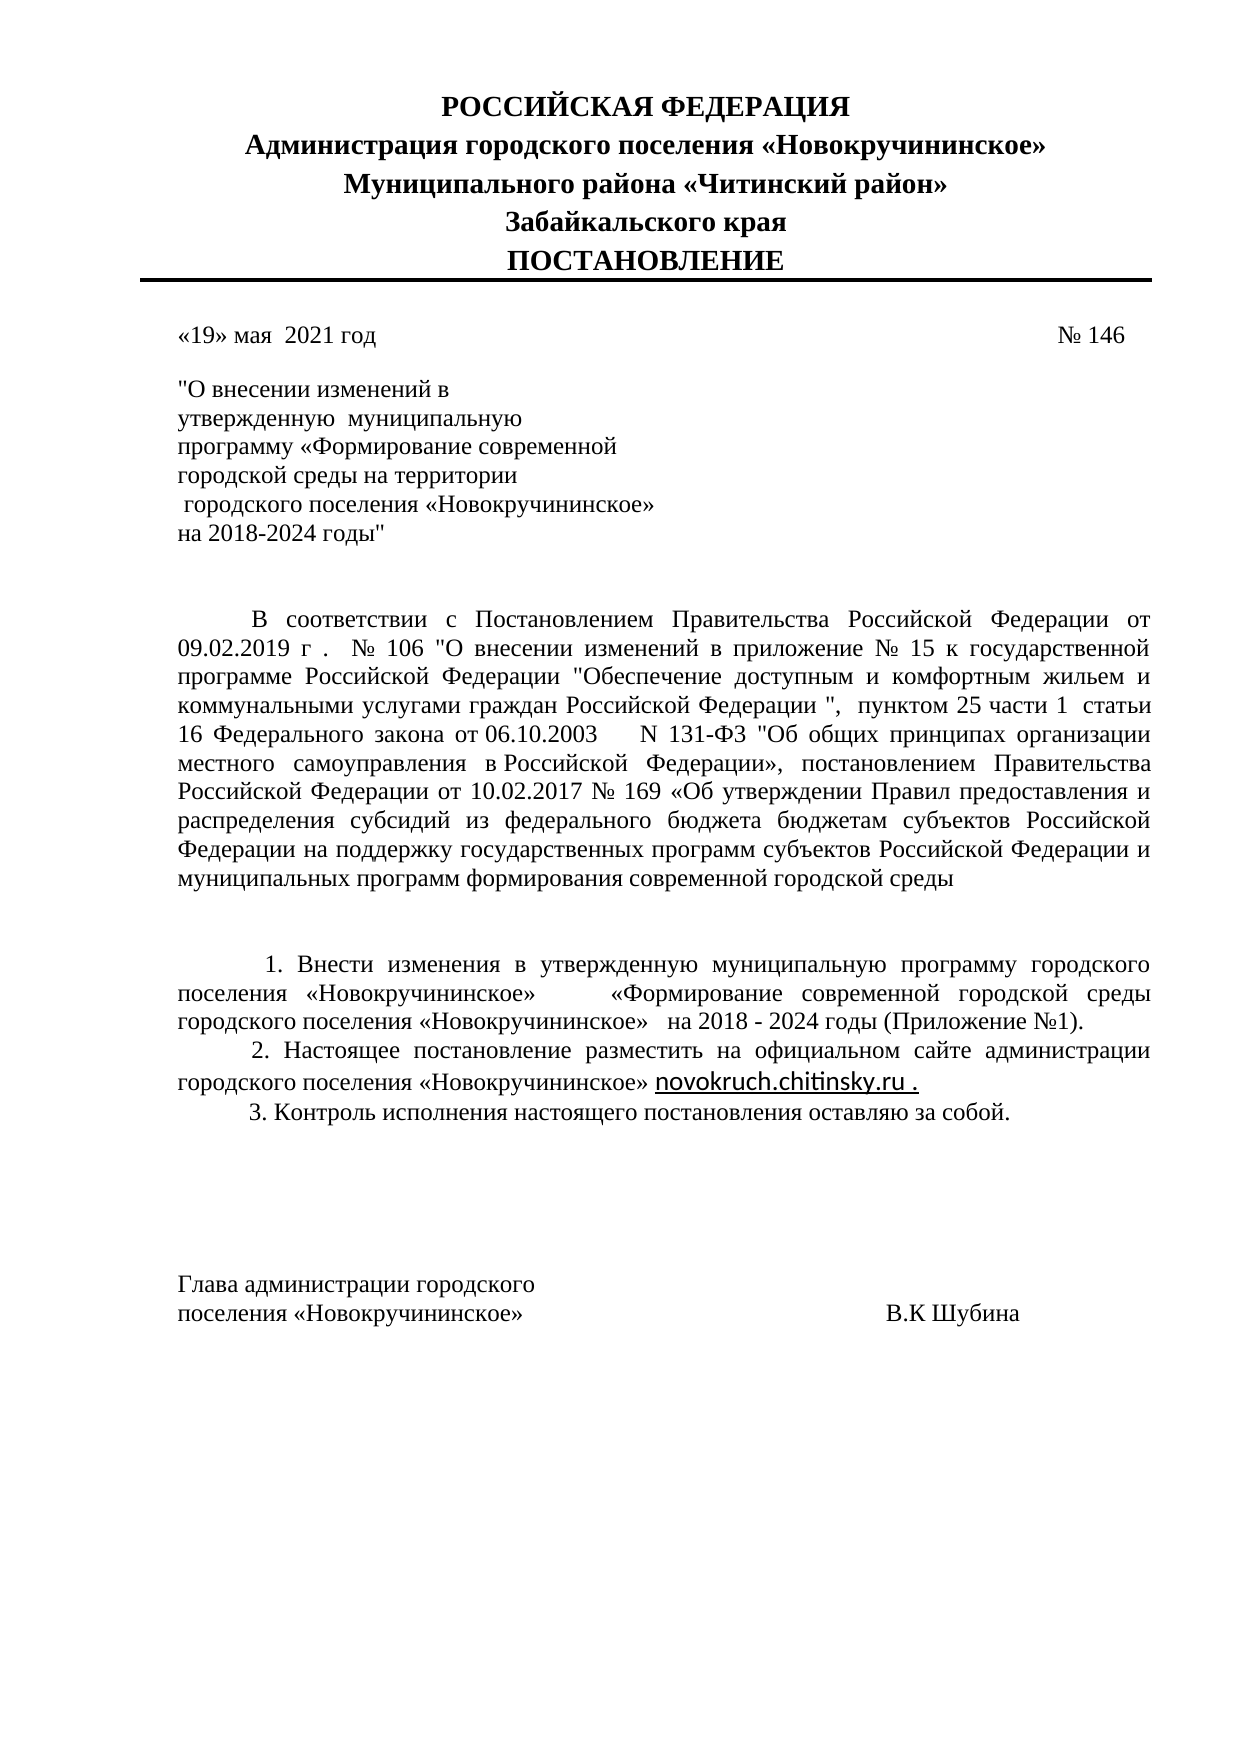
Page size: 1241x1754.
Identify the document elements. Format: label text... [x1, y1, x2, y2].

text программу «Формирование современной городской среды на территории [177, 431, 1152, 489]
text Администрация городского поселения «Новокручининское» [140, 127, 1152, 161]
text РОССИЙСКАЯ ФЕДЕРАЦИЯ [140, 89, 1152, 122]
text городского поселения «Новокручининское» [177, 489, 1152, 518]
text "О внесении изменений в утвержденную муниципальную [177, 374, 605, 431]
text поселения «Новокручининское» В.К Шубина [177, 1298, 1152, 1327]
text В соответствии с Постановлением Правительства Российской Федерации от 09.02.2019 г . № 106 "О внесении изменений в приложение № 15 к государственной программе Российской Федерации "Обеспечение доступным и комфортным жильем и коммунальными услугами граждан Российской Федерации ", пунктом 25 части 1 статьи 16 Федерального закона от 06.10.2003 N 131-Ф3 "Об общих принципах организации местного самоуправления в Российской Федерации», постановлением Правительства Российской Федерации от 10.02.2017 № 169 «Об утверждении Правил предоставления и распределения субсидий из федерального бюджета бюджетам субъектов Российской Федерации на поддержку государственных программ субъектов Российской Федерации и муниципальных программ формирования современной городской среды [177, 604, 1152, 891]
text Забайкальского края [140, 204, 1152, 238]
text на 2018-2024 годы" [177, 518, 1152, 546]
text ПОСТАНОВЛЕНИЕ [140, 243, 1152, 278]
text «19» мая 2021 год № 146 [177, 320, 1152, 349]
text 3. Контроль исполнения настоящего постановления оставляю за собой. [177, 1097, 1152, 1126]
text Глава администрации городского [177, 1269, 1152, 1298]
text Муниципального района «Читинский район» [140, 166, 1152, 199]
text 2. Настоящее постановление разместить на официальном сайте администрации городского поселения «Новокручининское» novokruch.chitinsky.ru . [177, 1035, 1152, 1097]
text 1. Внести изменения в утвержденную муниципальную программу городского поселения «Новокручининское» «Формирование современной городской среды городского поселения «Новокручининское» на 2018 - 2024 годы (Приложение №1). [177, 949, 1152, 1035]
